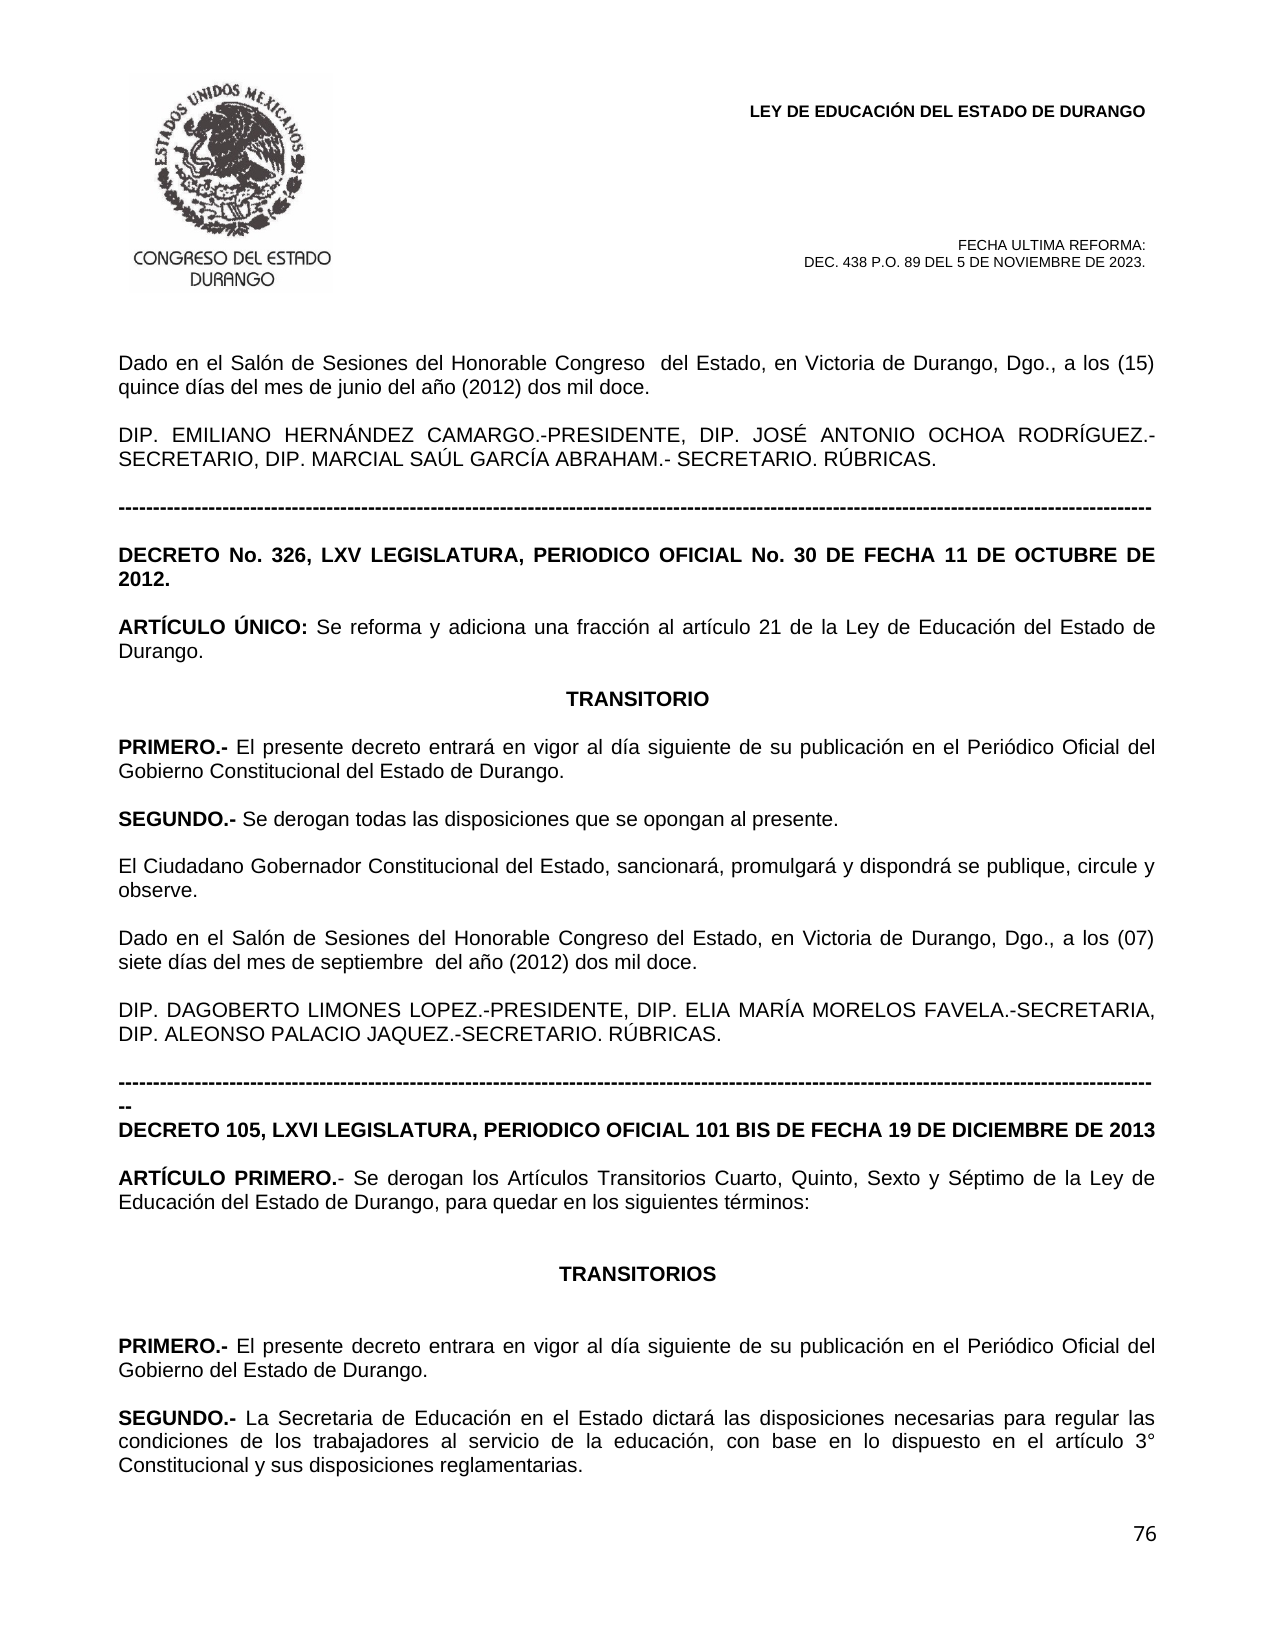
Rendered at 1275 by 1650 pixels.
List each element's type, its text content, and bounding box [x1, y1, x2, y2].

text SEGUNDO.- Se derogan todas las disposiciones que se opongan al presente. [118, 806, 1157, 830]
text ARTÍCULO PRIMERO.- Se derogan los Artículos Transitorios Cuarto, Quinto, Sexto y Séptimo de la Ley de Educación del Estado de Durango, para quedar en los siguientes términos: [118, 1166, 1157, 1214]
text Dado en el Salón de Sesiones del Honorable Congreso del Estado, en Victoria de Durango, Dgo., a los (07) siete días del mes de septiembre del año (2012) dos mil doce. [118, 926, 1157, 974]
text Dado en el Salón de Sesiones del Honorable Congreso del Estado, en Victoria de Durango, Dgo., a los (15) quince días del mes de junio del año (2012) dos mil doce. [118, 351, 1157, 399]
text TRANSITORIOS [118, 1262, 1157, 1286]
picture [129, 73, 333, 293]
text DECRETO No. 326, LXV LEGISLATURA, PERIODICO OFICIAL No. 30 DE FECHA 11 DE OCTUBRE DE 2012. [118, 543, 1157, 591]
text DECRETO 105, LXVI LEGISLATURA, PERIODICO OFICIAL 101 BIS DE FECHA 19 DE DICIEMBRE DE 2013 [118, 1118, 1157, 1142]
text PRIMERO.- El presente decreto entrará en vigor al día siguiente de su publicación en el Periódico Oficial del Gobierno Constitucional del Estado de Durango. [118, 734, 1157, 782]
text DIP. DAGOBERTO LIMONES LOPEZ.-PRESIDENTE, DIP. ELIA MARÍA MORELOS FAVELA.-SECRETARIA, DIP. ALEONSO PALACIO JAQUEZ.-SECRETARIO. RÚBRICAS. [118, 998, 1157, 1046]
text PRIMERO.- El presente decreto entrara en vigor al día siguiente de su publicación en el Periódico Oficial del Gobierno del Estado de Durango. [118, 1333, 1157, 1381]
text ARTÍCULO ÚNICO: Se reforma y adiciona una fracción al artículo 21 de la Ley de Educación del Estado de Durango. [118, 615, 1157, 663]
text TRANSITORIO [118, 687, 1157, 711]
text DIP. EMILIANO HERNÁNDEZ CAMARGO.-PRESIDENTE, DIP. JOSÉ ANTONIO OCHOA RODRÍGUEZ.-SECRETARIO, DIP. MARCIAL SAÚL GARCÍA ABRAHAM.- SECRETARIO. RÚBRICAS. [118, 423, 1157, 471]
text SEGUNDO.- La Secretaria de Educación en el Estado dictará las disposiciones necesarias para regular las condiciones de los trabajadores al servicio de la educación, con base en lo dispuesto en el artículo 3° Constitucional y sus disposiciones reglamentarias. [118, 1405, 1157, 1477]
text ------------------------------------------------------------------------------------------------------------------------------------------------------- [118, 1070, 1157, 1118]
text El Ciudadano Gobernador Constitucional del Estado, sancionará, promulgará y dispondrá se publique, circule y observe. [118, 854, 1157, 902]
text ----------------------------------------------------------------------------------------------------------------------------------------------------- [118, 495, 1157, 519]
